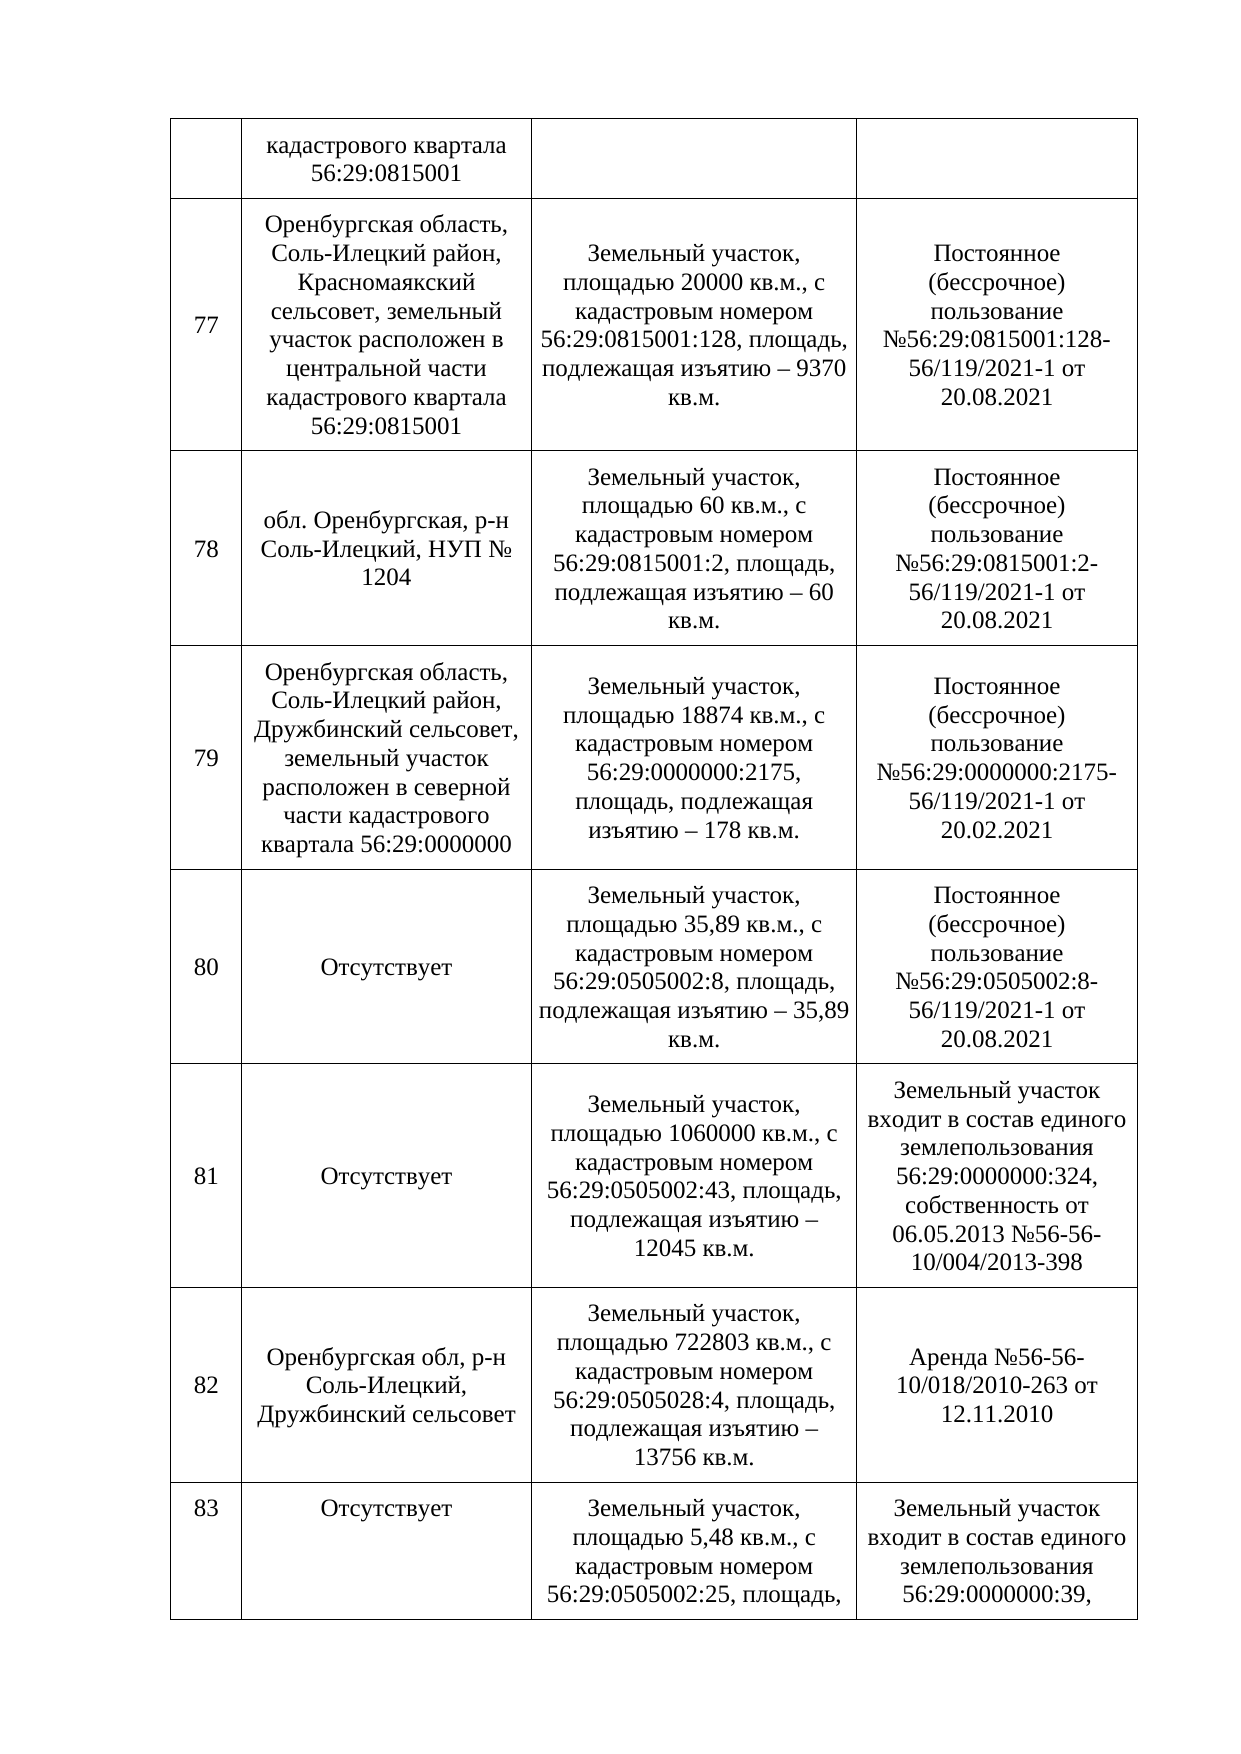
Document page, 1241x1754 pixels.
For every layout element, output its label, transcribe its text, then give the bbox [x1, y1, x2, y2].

table_cell Земельный участок, площадью 60 кв.м., с кадастровым номером 56:29:0815001:2, площадь, подлежащая изъятию – 60 кв.м. [532, 451, 856, 645]
table_cell 79 [171, 646, 241, 868]
table_cell Постоянное (бессрочное) пользование №56:29:0815001:2-56/119/2021-1 от 20.08.2021 [857, 451, 1137, 645]
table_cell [857, 1483, 1137, 1619]
table_cell обл. Оренбургская, р-н Соль-Илецкий, НУП № 1204 [242, 451, 531, 645]
table_cell Постоянное (бессрочное) пользование №56:29:0000000:2175-56/119/2021-1 от 20.02.2021 [857, 646, 1137, 868]
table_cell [532, 119, 856, 198]
table_cell Оренбургская обл, р-н Соль-Илецкий, Дружбинский сельсовет [242, 1288, 531, 1482]
table_cell 83 [171, 1483, 241, 1619]
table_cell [857, 119, 1137, 198]
table_cell 81 [171, 1064, 241, 1287]
table_cell Отсутствует [242, 870, 531, 1063]
table_cell Земельный участок, площадью 35,89 кв.м., с кадастровым номером 56:29:0505002:8, площадь, подлежащая изъятию – 35,89 кв.м. [532, 870, 856, 1063]
table_cell Оренбургская область, Соль-Илецкий район, Дружбинский сельсовет, земельный участок расположен в северной части кадастрового квартала 56:29:0000000 [242, 646, 531, 868]
table_cell Оренбургская область, Соль-Илецкий район, Красномаякский сельсовет, земельный участок расположен в центральной части кадастрового квартала 56:29:0815001 [242, 199, 531, 450]
table_cell 82 [171, 1288, 241, 1482]
table_cell Земельный участок входит в состав единого землепользования 56:29:0000000:324, собственность от 06.05.2013 №56-56-10/004/2013-398 [857, 1064, 1137, 1287]
table_cell 76 [171, 119, 241, 198]
table_cell 77 [171, 199, 241, 450]
table_cell 80 [171, 870, 241, 1063]
table_cell Отсутствует [242, 1483, 531, 1619]
table_cell 78 [171, 451, 241, 645]
table_cell Земельный участок, площадью 18874 кв.м., с кадастровым номером 56:29:0000000:2175, площадь, подлежащая изъятию – 178 кв.м. [532, 646, 856, 868]
table_cell Постоянное (бессрочное) пользование №56:29:0505002:8-56/119/2021-1 от 20.08.2021 [857, 870, 1137, 1063]
table_cell Земельный участок, площадью 722803 кв.м., с кадастровым номером 56:29:0505028:4, площадь, подлежащая изъятию – 13756 кв.м. [532, 1288, 856, 1482]
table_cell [532, 1483, 856, 1619]
table_cell Земельный участок, площадью 20000 кв.м., с кадастровым номером 56:29:0815001:128, площадь, подлежащая изъятию – 9370 кв.м. [532, 199, 856, 450]
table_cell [242, 119, 531, 198]
table_cell Земельный участок, площадью 1060000 кв.м., с кадастровым номером 56:29:0505002:43, площадь, подлежащая изъятию – 12045 кв.м. [532, 1064, 856, 1287]
table_cell Постоянное (бессрочное) пользование №56:29:0815001:128-56/119/2021-1 от 20.08.2021 [857, 199, 1137, 450]
table_cell Аренда №56-56-10/018/2010-263 от 12.11.2010 [857, 1288, 1137, 1482]
table_cell Отсутствует [242, 1064, 531, 1287]
